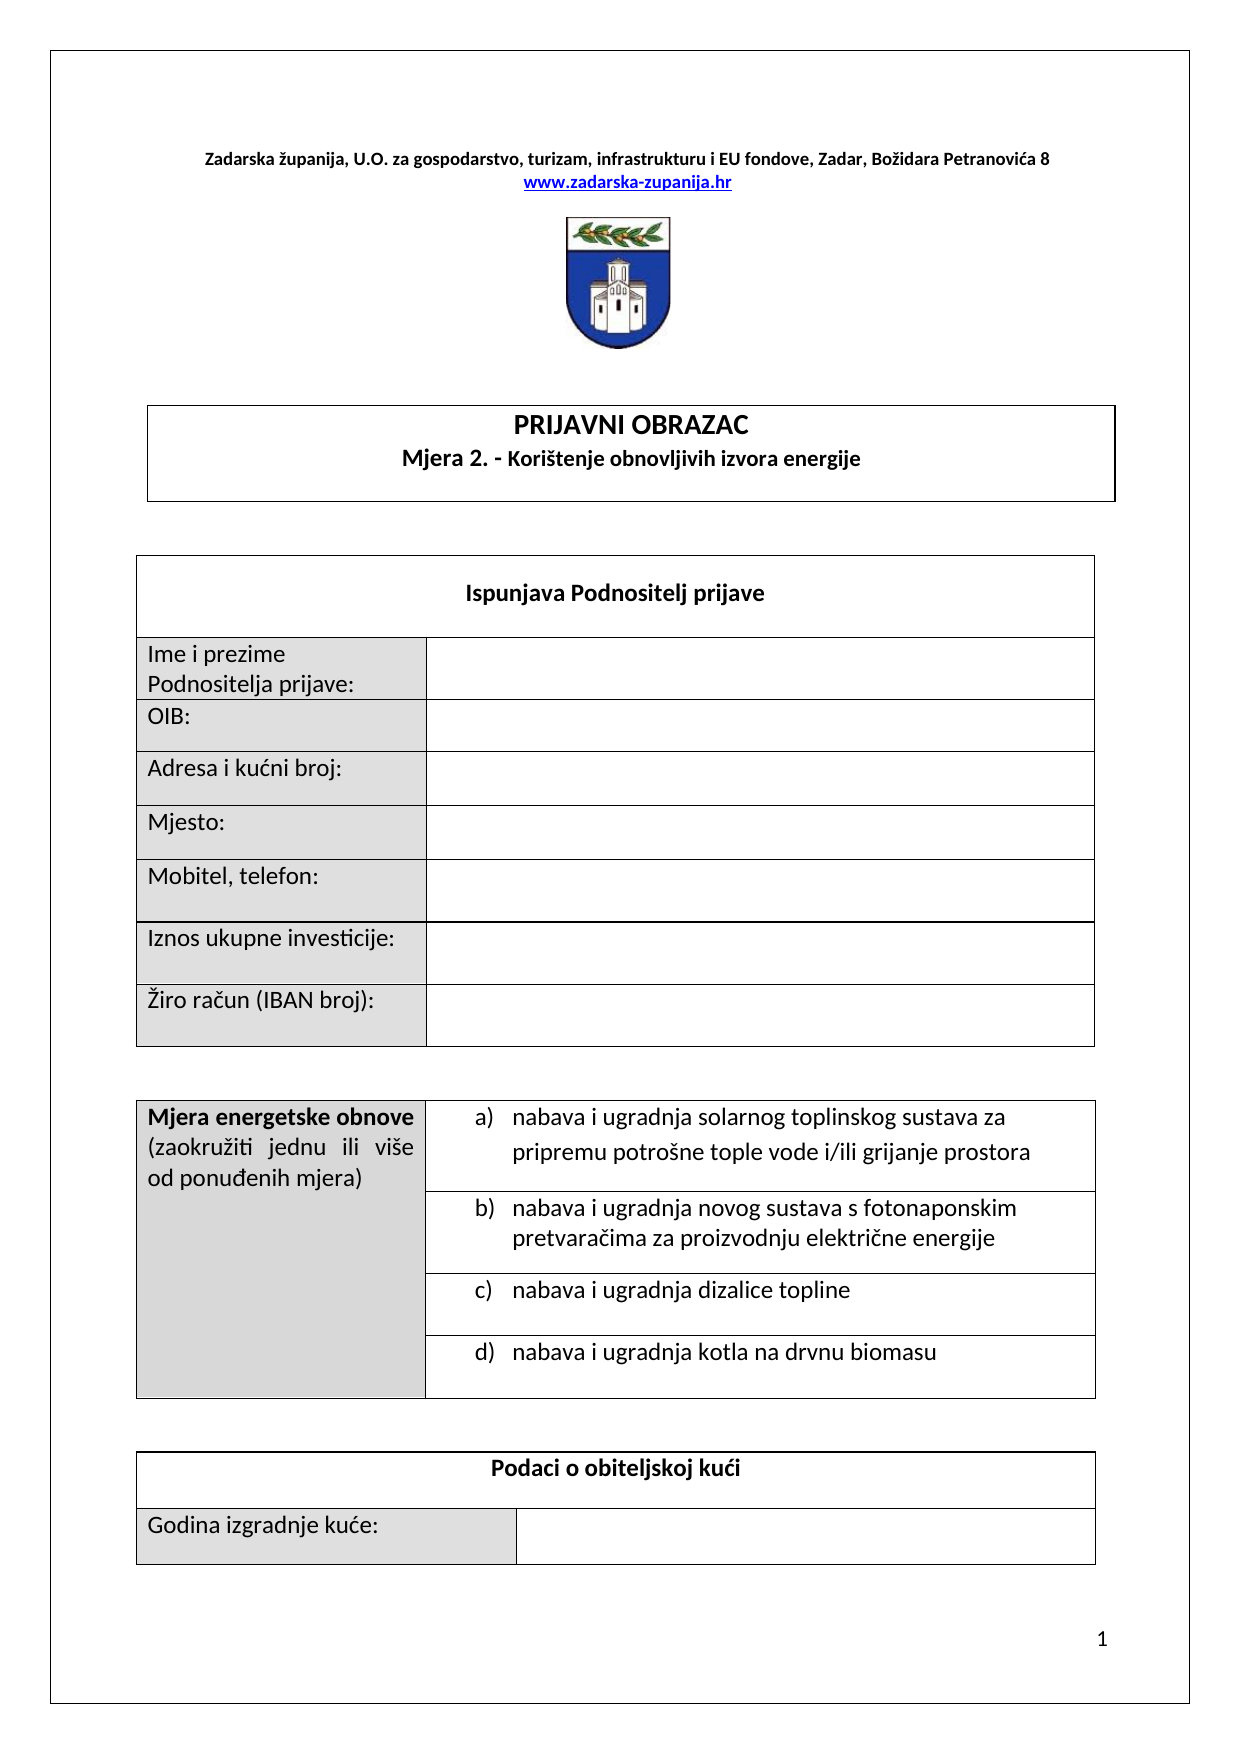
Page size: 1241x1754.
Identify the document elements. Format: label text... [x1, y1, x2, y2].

text www.zadarska-zupanija.hr [147, 170, 1108, 193]
table_cell OIB: [137, 700, 426, 751]
table_cell Adresa i kućni broj: [137, 752, 426, 805]
picture [566, 217, 671, 349]
table_header Mjera energetske obnove (zaokružiti jednu ili više od ponuđenih mjera) [137, 1101, 425, 1397]
table_cell [427, 860, 1094, 921]
table_header Podaci o obiteljskoj kući [137, 1453, 1095, 1508]
table_cell Mjesto: [137, 806, 426, 859]
table_header nabava i ugradnja solarnog toplinskog sustava za pripremu potrošne tople vode i/ili grijanje prostora [426, 1101, 1095, 1191]
table_cell [427, 752, 1094, 805]
table_cell Iznos ukupne investicije: [137, 923, 426, 983]
table_cell nabava i ugradnja dizalice topline [426, 1274, 1095, 1335]
table_cell Godina izgradnje kuće: [137, 1509, 516, 1564]
table_cell [427, 638, 1094, 699]
table_cell [427, 700, 1094, 751]
table_header PRIJAVNI OBRAZAC Mjera 2. - Korištenje obnovljivih izvora energije [148, 406, 1114, 501]
table_cell [427, 806, 1094, 859]
table_cell Ime i prezime Podnositelja prijave: [137, 638, 426, 699]
table_cell Žiro račun (IBAN broj): [137, 985, 426, 1046]
table_header Ispunjava Podnositelj prijave [137, 556, 1094, 637]
table_cell [427, 923, 1094, 983]
table_cell Mobitel, telefon: [137, 860, 426, 921]
table_cell nabava i ugradnja kotla na drvnu biomasu [426, 1336, 1095, 1397]
table_cell [517, 1509, 1095, 1564]
table_cell nabava i ugradnja novog sustava s fotonaponskim pretvaračima za proizvodnju električne energije [426, 1192, 1095, 1273]
text Zadarska županija, U.O. za gospodarstvo, turizam, infrastrukturu i EU fondove, Zadar, Božidara Petranovića 8 [147, 147, 1108, 170]
table_cell [427, 985, 1094, 1046]
